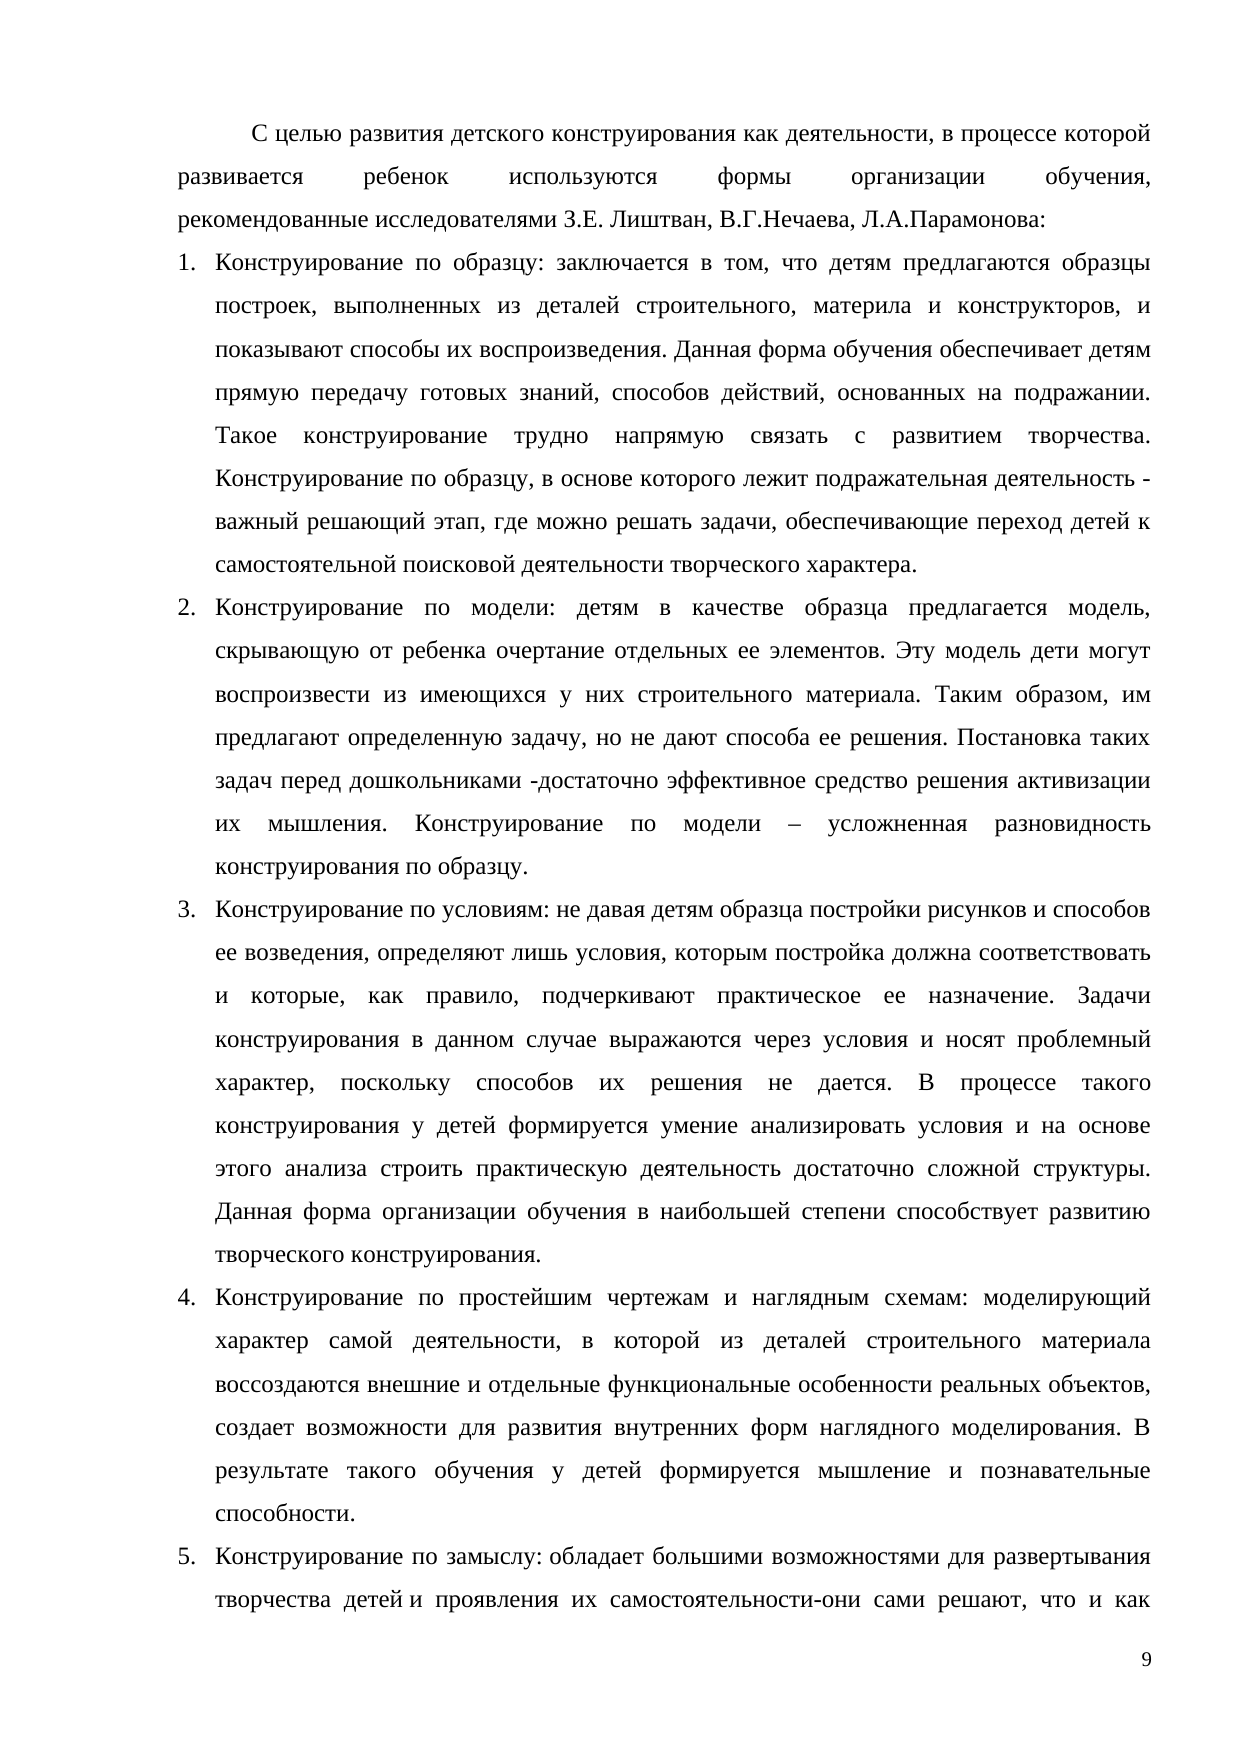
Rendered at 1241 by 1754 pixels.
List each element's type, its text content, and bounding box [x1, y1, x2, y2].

text С целью развития детского конструирования как деятельности, в процессе которой развивается ребенок используются формы организации обучения, рекомендованные исследователями З.Е. Лиштван, В.Г.Нечаева, Л.А.Парамонова: [177, 118, 1152, 233]
list Конструирование по условиям: не давая детям образца постройки рисунков и способов ее возведения, определяют лишь условия, которым постройка должна соответствовать и которые, как правило, подчеркивают практическое ее назначение. Задачи конструирования в данном случае выражаются через условия и носят проблемный характер, поскольку способов их решения не дается. В процессе такого конструирования у детей формируется умение анализировать условия и на основе этого анализа строить практическую деятельность достаточно сложной структуры. Данная форма организации обучения в наибольшей степени способствует развитию творческого конструирования. [177, 894, 1152, 1268]
list Конструирование по образцу: заключается в том, что детям предлагаются образцы построек, выполненных из деталей строительного, материла и конструкторов, и показывают способы их воспроизведения. Данная форма обучения обеспечивает детям прямую передачу готовых знаний, способов действий, основанных на подражании. Такое конструирование трудно напрямую связать с развитием творчества. Конструирование по образцу, в основе которого лежит подражательная деятельность - важный решающий этап, где можно решать задачи, обеспечивающие переход детей к самостоятельной поисковой деятельности творческого характера. [177, 247, 1152, 578]
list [177, 1541, 1152, 1613]
list Конструирование по модели: детям в качестве образца предлагается модель, скрывающую от ребенка очертание отдельных ее элементов. Эту модель дети могут воспроизвести из имеющихся у них строительного материала. Таким образом, им предлагают определенную задачу, но не дают способа ее решения. Постановка таких задач перед дошкольниками -достаточно эффективное средство решения активизации их мышления. Конструирование по модели – усложненная разновидность конструирования по образцу. [177, 592, 1152, 880]
list Конструирование по простейшим чертежам и наглядным схемам: моделирующий характер самой деятельности, в которой из деталей строительного материала воссоздаются внешние и отдельные функциональные особенности реальных объектов, создает возможности для развития внутренних форм наглядного моделирования. В результате такого обучения у детей формируется мышление и познавательные способности. [177, 1282, 1152, 1527]
